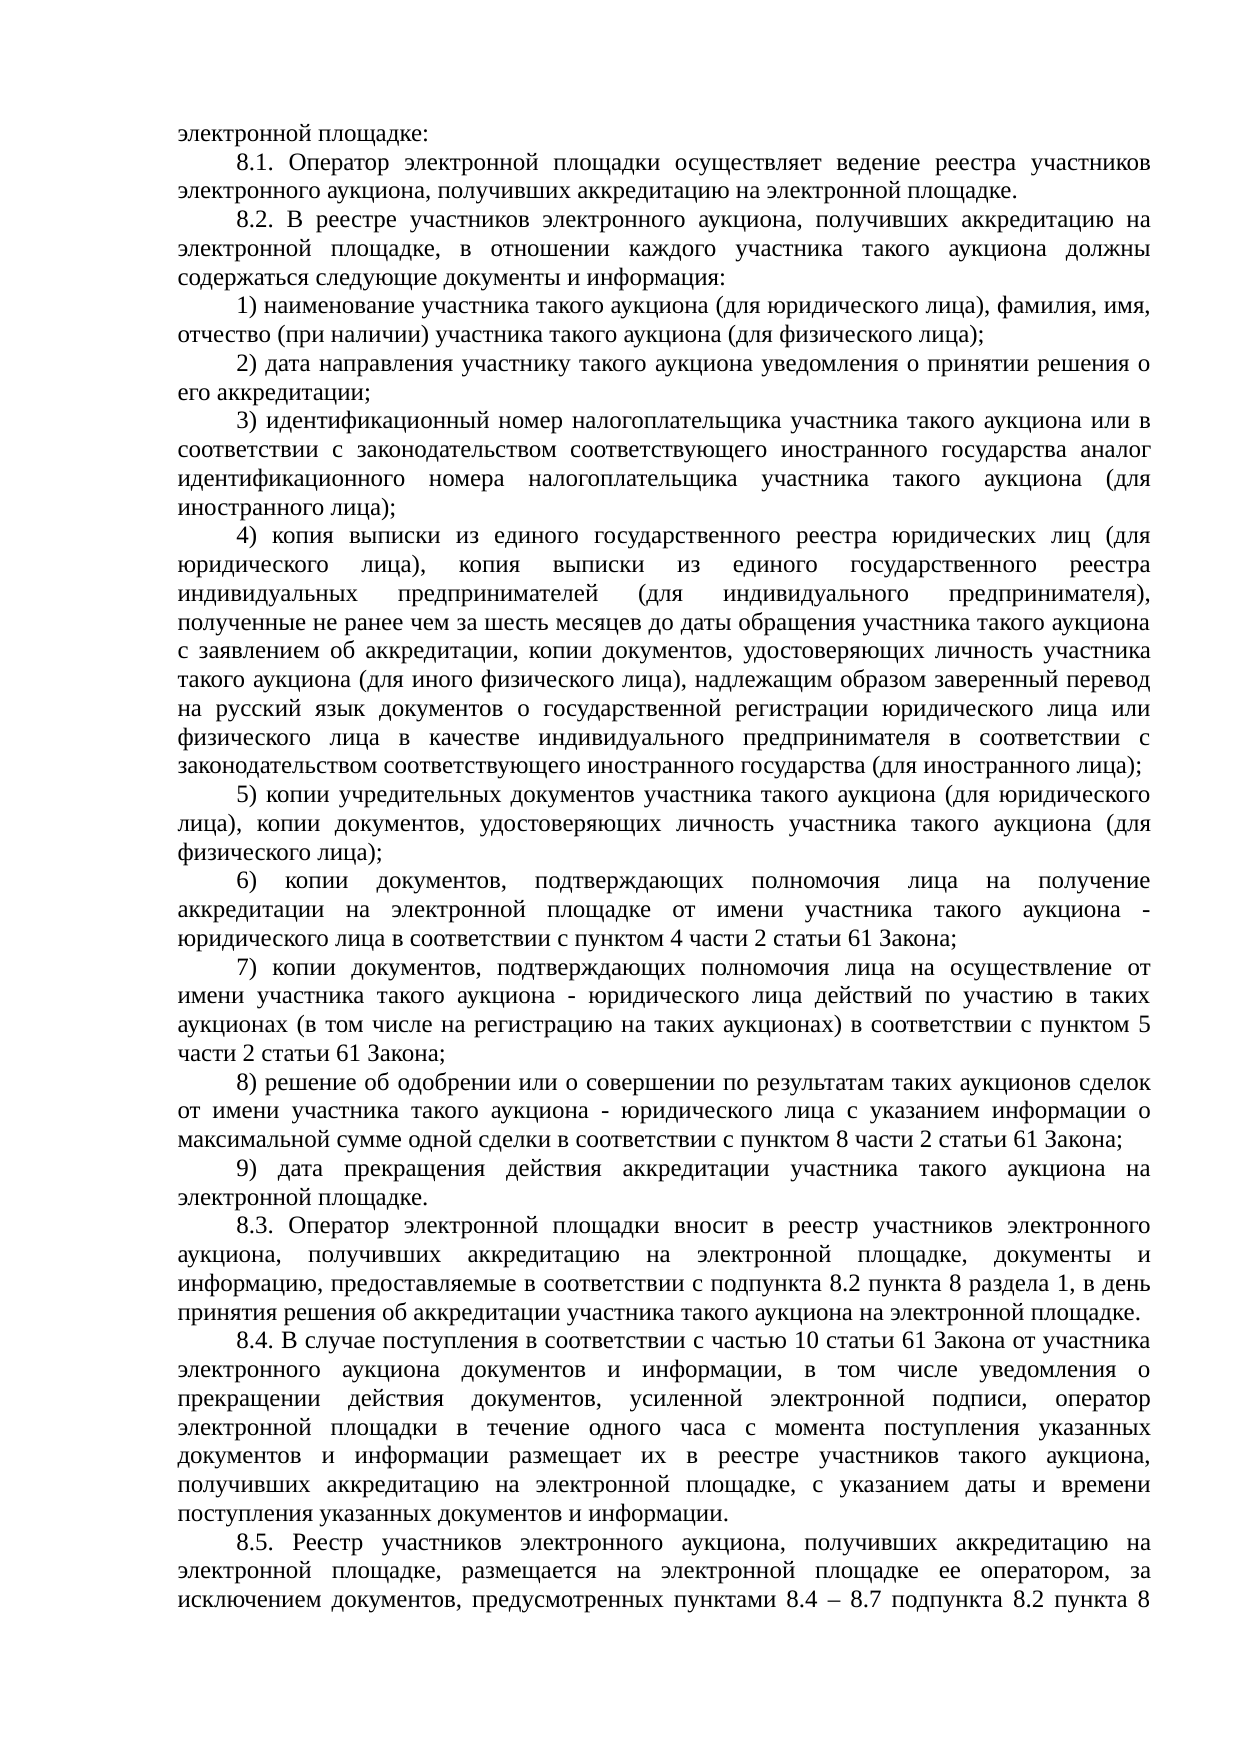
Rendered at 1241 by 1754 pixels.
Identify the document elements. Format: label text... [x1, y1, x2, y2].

text 4) копия выписки из единого государственного реестра юридических лиц (для юридического лица), копия выписки из единого государственного реестра индивидуальных предпринимателей (для индивидуального предпринимателя), полученные не ранее чем за шесть месяцев до даты обращения участника такого аукциона с заявлением об аккредитации, копии документов, удостоверяющих личность участника такого аукциона (для иного физического лица), надлежащим образом заверенный перевод на русский язык документов о государственной регистрации юридического лица или физического лица в качестве индивидуального предпринимателя в соответствии с законодательством соответствующего иностранного государства (для иностранного лица); [177, 521, 1152, 779]
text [177, 1527, 1152, 1613]
text 9) дата прекращения действия аккредитации участника такого аукциона на электронной площадке. [177, 1153, 1152, 1211]
text 3) идентификационный номер налогоплательщика участника такого аукциона или в соответствии с законодательством соответствующего иностранного государства аналог идентификационного номера налогоплательщика участника такого аукциона (для иностранного лица); [177, 406, 1152, 521]
text 8.3. Оператор электронной площадки вносит в реестр участников электронного аукциона, получивших аккредитацию на электронной площадке, документы и информацию, предоставляемые в соответствии с подпункта 8.2 пункта 8 раздела 1, в день принятия решения об аккредитации участника такого аукциона на электронной площадке. [177, 1211, 1152, 1326]
text 6) копии документов, подтверждающих полномочия лица на получение аккредитации на электронной площадке от имени участника такого аукциона - юридического лица в соответствии с пунктом 4 части 2 статьи 61 Закона; [177, 866, 1152, 952]
text 8.1. Оператор электронной площадки осуществляет ведение реестра участников электронного аукциона, получивших аккредитацию на электронной площадке. [177, 147, 1152, 204]
text 1) наименование участника такого аукциона (для юридического лица), фамилия, имя, отчество (при наличии) участника такого аукциона (для физического лица); [177, 291, 1152, 348]
text 8.4. В случае поступления в соответствии с частью 10 статьи 61 Закона от участника электронного аукциона документов и информации, в том числе уведомления о прекращении действия документов, усиленной электронной подписи, оператор электронной площадки в течение одного часа с момента поступления указанных документов и информации размещает их в реестре участников такого аукциона, получивших аккредитацию на электронной площадке, с указанием даты и времени поступления указанных документов и информации. [177, 1326, 1152, 1527]
text 7) копии документов, подтверждающих полномочия лица на осуществление от имени участника такого аукциона - юридического лица действий по участию в таких аукционах (в том числе на регистрацию на таких аукционах) в соответствии с пунктом 5 части 2 статьи 61 Закона; [177, 952, 1152, 1067]
text 8) решение об одобрении или о совершении по результатам таких аукционов сделок от имени участника такого аукциона - юридического лица с указанием информации о максимальной сумме одной сделки в соответствии с пунктом 8 части 2 статьи 61 Закона; [177, 1067, 1152, 1153]
text 5) копии учредительных документов участника такого аукциона (для юридического лица), копии документов, удостоверяющих личность участника такого аукциона (для физического лица); [177, 779, 1152, 866]
text 2) дата направления участнику такого аукциона уведомления о принятии решения о его аккредитации; [177, 348, 1152, 406]
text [177, 118, 1152, 147]
text 8.2. В реестре участников электронного аукциона, получивших аккредитацию на электронной площадке, в отношении каждого участника такого аукциона должны содержаться следующие документы и информация: [177, 204, 1152, 291]
